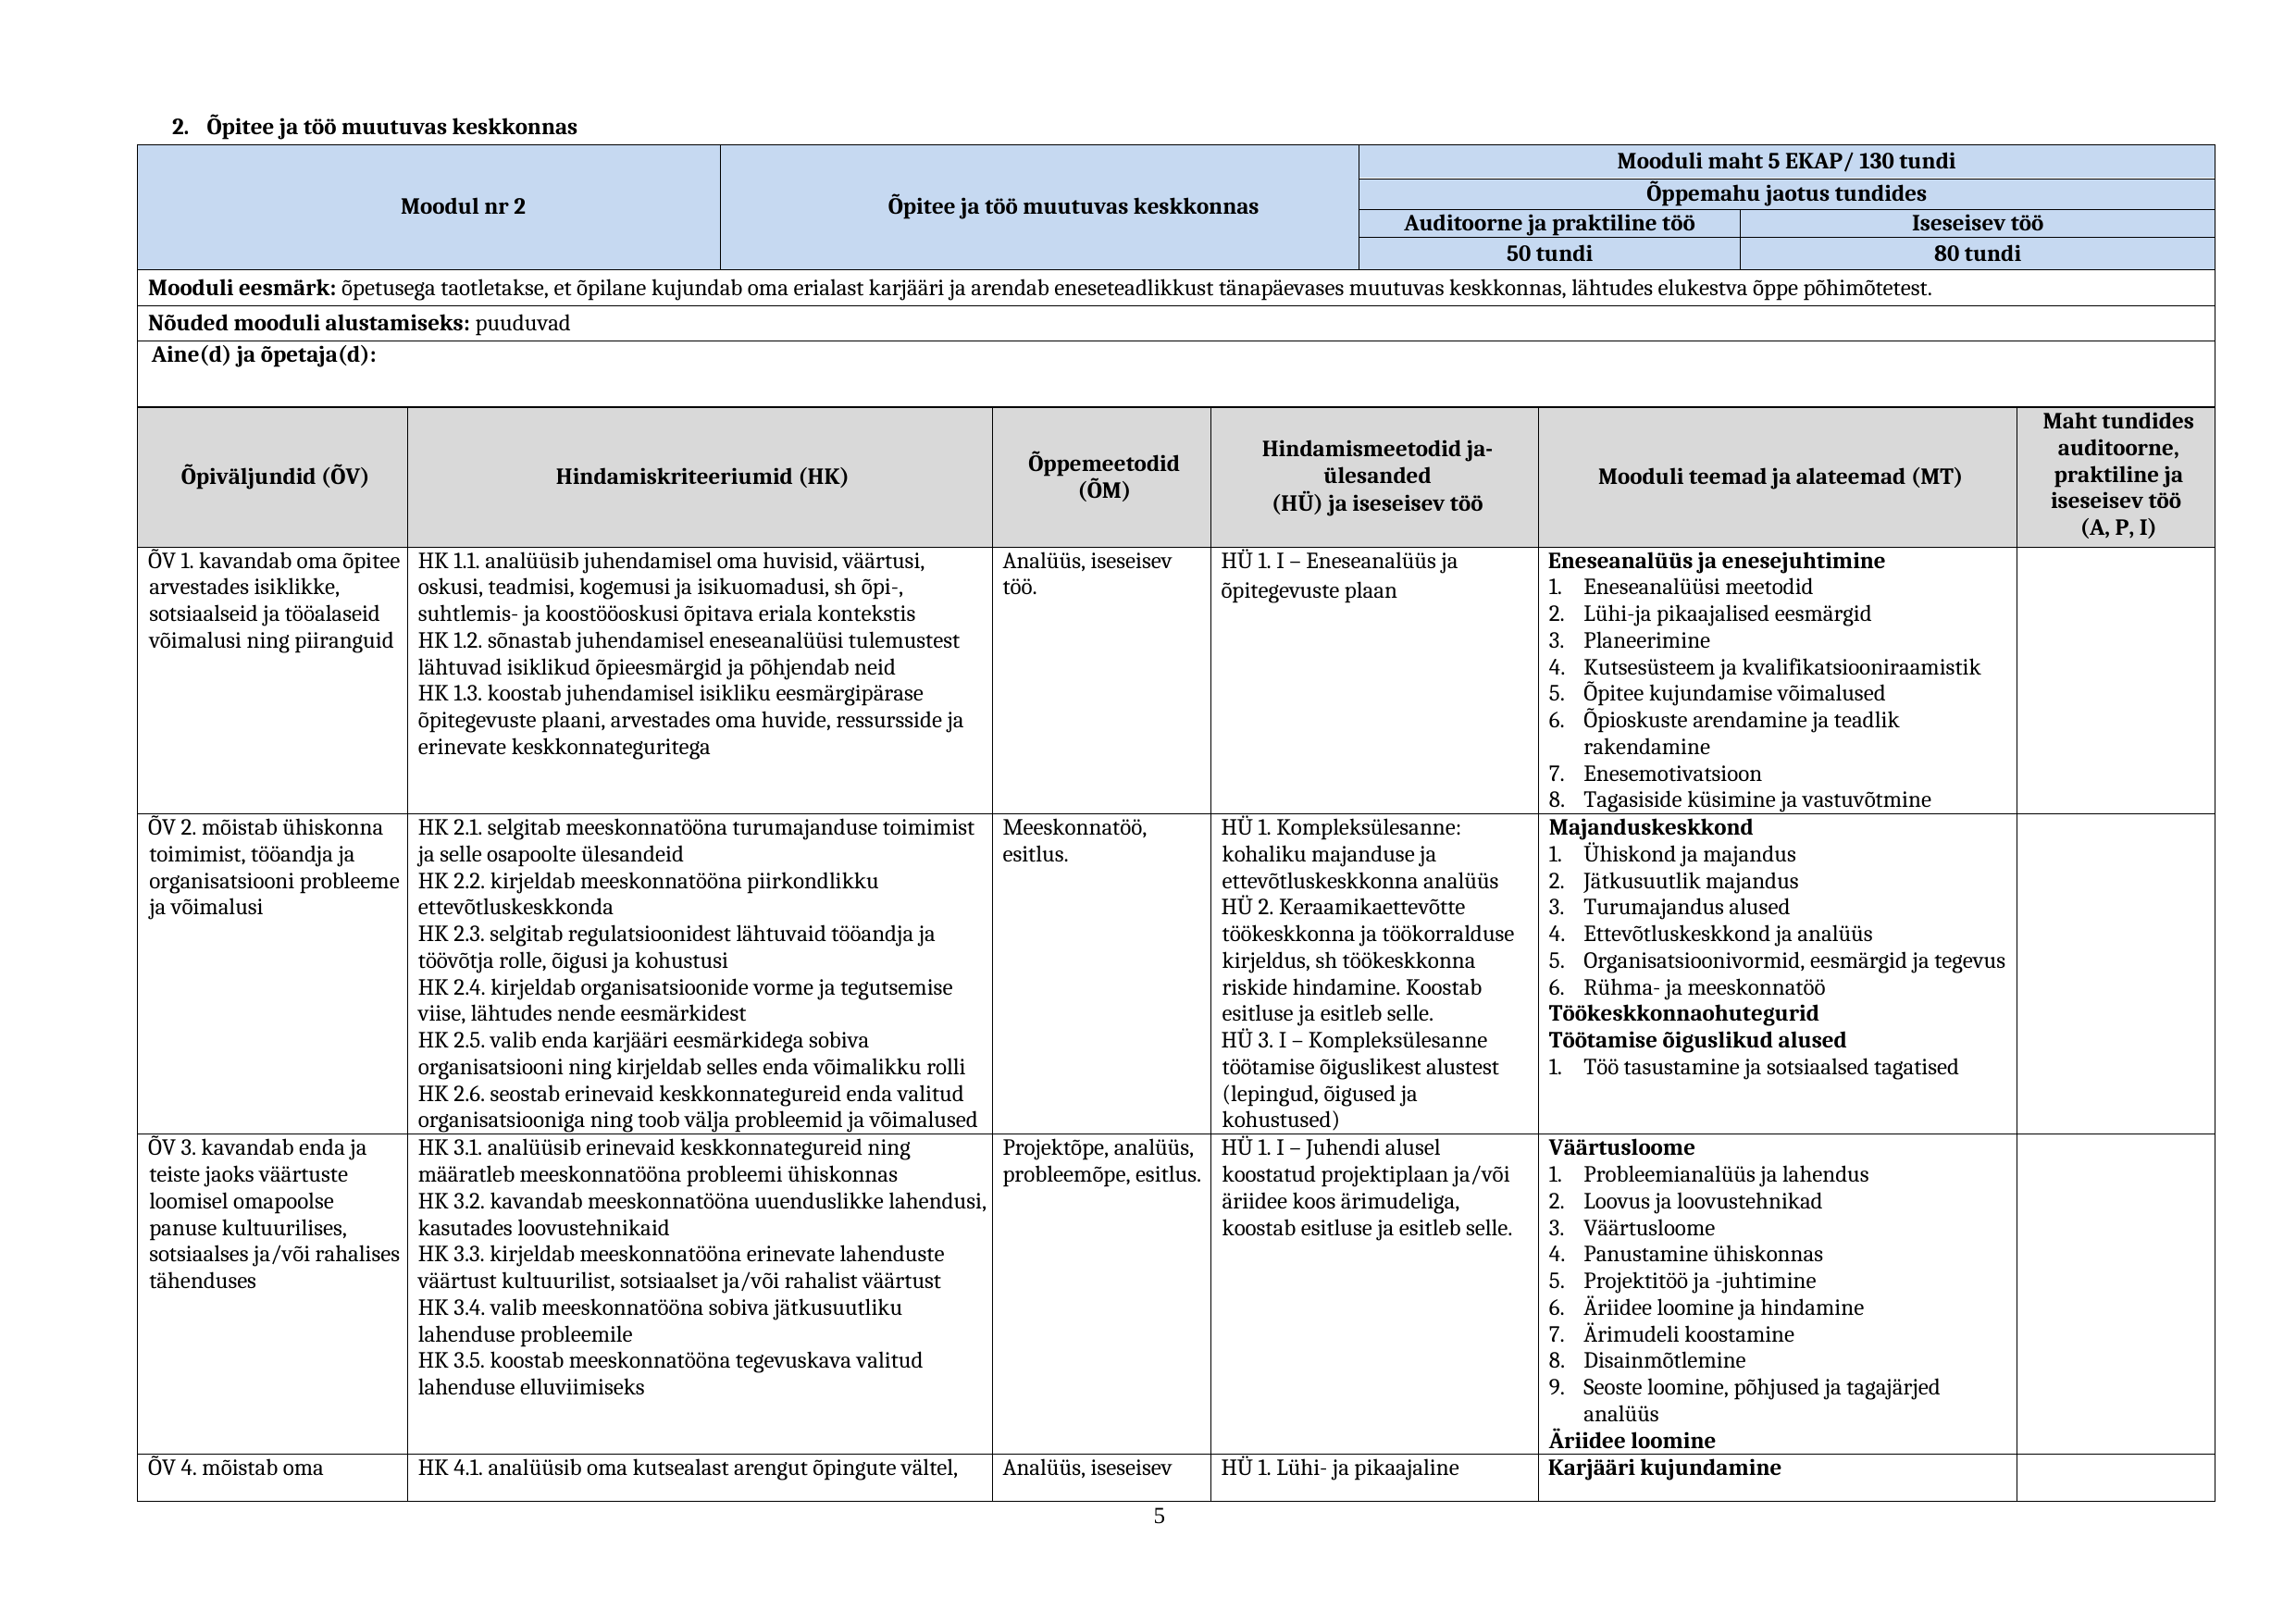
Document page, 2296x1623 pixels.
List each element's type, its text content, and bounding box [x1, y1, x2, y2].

subtitle Õpitee ja töö muutuvas keskkonnas [172, 114, 2181, 141]
table_cell Eneseanalüüs ja enesejuhtimine Eneseanalüüsi meetodid Lühi-ja pikaajalised eesmärgid Planeerimine Kutsesüsteem ja kvalifikatsiooniraamistik Õpitee kujundamise võimalused Õpioskuste arendamine ja teadlik rakendamine Enesemotivatsioon Tagasiside küsimine ja vastuvõtmine [1539, 548, 2017, 813]
table_cell [2017, 1455, 2215, 1501]
table_cell 50 tundi [1359, 238, 1740, 269]
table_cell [1211, 1455, 1538, 1501]
table_cell HÜ 1. Kompleksülesanne: kohaliku majanduse ja ettevõtluskeskkonna analüüs HÜ 2. Keraamikaettevõtte töökeskkonna ja töökorralduse kirjeldus, sh töökeskkonna riskide hindamine. Koostab esitluse ja esitleb selle. HÜ 3. I – Kompleksülesanne töötamise õiguslikest alustest (lepingud, õigused ja kohustused) [1211, 814, 1538, 1134]
table_cell Iseseisev töö [1741, 210, 2215, 237]
table_cell Õppemahu jaotus tundides [1359, 180, 2215, 209]
table_cell HK 1.1. analüüsib juhendamisel oma huvisid, väärtusi, oskusi, teadmisi, kogemusi ja isikuomadusi, sh õpi-, suhtlemis- ja koostööoskusi õpitava eriala kontekstis HK 1.2. sõnastab juhendamisel eneseanalüüsi tulemustest lähtuvad isiklikud õpieesmärgid ja põhjendab neid HK 1.3. koostab juhendamisel isikliku eesmärgipärase õpitegevuste plaani, arvestades oma huvide, ressursside ja erinevate keskkonnateguritega [408, 548, 992, 813]
table_cell HÜ 1. I – Juhendi alusel koostatud projektiplaan ja/või äriidee koos ärimudeliga, koostab esitluse ja esitleb selle. [1211, 1134, 1538, 1454]
table_cell Majanduskeskkond Ühiskond ja majandus Jätkusuutlik majandus Turumajandus alused Ettevõtluskeskkond ja analüüs Organisatsioonivormid, eesmärgid ja tegevus Rühma- ja meeskonnatöö Töökeskkonnaohutegurid Töötamise õiguslikud alused Töö tasustamine ja sotsiaalsed tagatised [1539, 814, 2017, 1134]
table_header Mooduli teemad ja alateemad (MT) [1539, 408, 2017, 547]
table_header Õppemeetodid (ÕM) [993, 408, 1210, 547]
table_cell Projektõpe, analüüs, probleemõpe, esitlus. [993, 1134, 1210, 1454]
table_cell [2017, 814, 2215, 1134]
table_cell ÕV 3. kavandab enda ja teiste jaoks väärtuste loomisel omapoolse panuse kultuurilises, sotsiaalses ja/või rahalises tähenduses [138, 1134, 407, 1454]
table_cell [993, 1455, 1210, 1501]
table_cell [2017, 548, 2215, 813]
table_cell Mooduli eesmärk: õpetusega taotletakse, et õpilane kujundab oma erialast karjääri ja arendab eneseteadlikkust tänapäevases muutuvas keskkonnas, lähtudes elukestva õppe põhimõtetest. [138, 270, 2215, 305]
table_cell HÜ 1. I – Eneseanalüüs ja õpitegevuste plaan [1211, 548, 1538, 813]
table_header Hindamismeetodid ja-ülesanded (HÜ) ja iseseisev töö [1211, 408, 1538, 547]
table_cell ÕV 1. kavandab oma õpitee arvestades isiklikke, sotsiaalseid ja tööalaseid võimalusi ning piiranguid [138, 548, 407, 813]
table_header Mooduli maht 5 EKAP/ 130 tundi [1359, 145, 2215, 178]
table_cell Meeskonnatöö, esitlus. [993, 814, 1210, 1134]
table_header Õpitee ja töö muutuvas keskkonnas [721, 145, 1359, 269]
table_cell Analüüs, iseseisev töö. [993, 548, 1210, 813]
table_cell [1539, 1455, 2017, 1501]
table_header Maht tundides auditoorne, praktiline ja iseseisev töö (A, P, I) [2017, 408, 2215, 547]
table_header Hindamiskriteeriumid (HK) [408, 408, 992, 547]
table_cell Nõuded mooduli alustamiseks: puuduvad [138, 306, 2215, 341]
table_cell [138, 1455, 407, 1501]
table_header Moodul nr 2 [138, 145, 720, 269]
table_cell ÕV 2. mõistab ühiskonna toimimist, tööandja ja organisatsiooni probleeme ja võimalusi [138, 814, 407, 1134]
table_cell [408, 1455, 992, 1501]
table_cell Väärtusloome Probleemianalüüs ja lahendus Loovus ja loovustehnikad Väärtusloome Panustamine ühiskonnas Projektitöö ja -juhtimine Äriidee loomine ja hindamine Ärimudeli koostamine Disainmõtlemine Seoste loomine, põhjused ja tagajärjed analüüs Äriidee loomine [1539, 1134, 2017, 1454]
table_cell HK 3.1. analüüsib erinevaid keskkonnategureid ning määratleb meeskonnatööna probleemi ühiskonnas HK 3.2. kavandab meeskonnatööna uuenduslikke lahendusi, kasutades loovustehnikaid HK 3.3. kirjeldab meeskonnatööna erinevate lahenduste väärtust kultuurilist, sotsiaalset ja/või rahalist väärtust HK 3.4. valib meeskonnatööna sobiva jätkusuutliku lahenduse probleemile HK 3.5. koostab meeskonnatööna tegevuskava valitud lahenduse elluviimiseks [408, 1134, 992, 1454]
table_cell Auditoorne ja praktiline töö [1359, 210, 1740, 237]
table_cell Aine(d) ja õpetaja(d): [138, 341, 2215, 406]
table_header Õpiväljundid (ÕV) [138, 408, 407, 547]
table_cell 80 tundi [1741, 238, 2215, 269]
table_cell HK 2.1. selgitab meeskonnatööna turumajanduse toimimist ja selle osapoolte ülesandeid HK 2.2. kirjeldab meeskonnatööna piirkondlikku ettevõtluskeskkonda HK 2.3. selgitab regulatsioonidest lähtuvaid tööandja ja töövõtja rolle, õigusi ja kohustusi HK 2.4. kirjeldab organisatsioonide vorme ja tegutsemise viise, lähtudes nende eesmärkidest HK 2.5. valib enda karjääri eesmärkidega sobiva organisatsiooni ning kirjeldab selles enda võimalikku rolli HK 2.6. seostab erinevaid keskkonnategureid enda valitud organisatsiooniga ning toob välja probleemid ja võimalused [408, 814, 992, 1134]
table_cell [2017, 1134, 2215, 1454]
